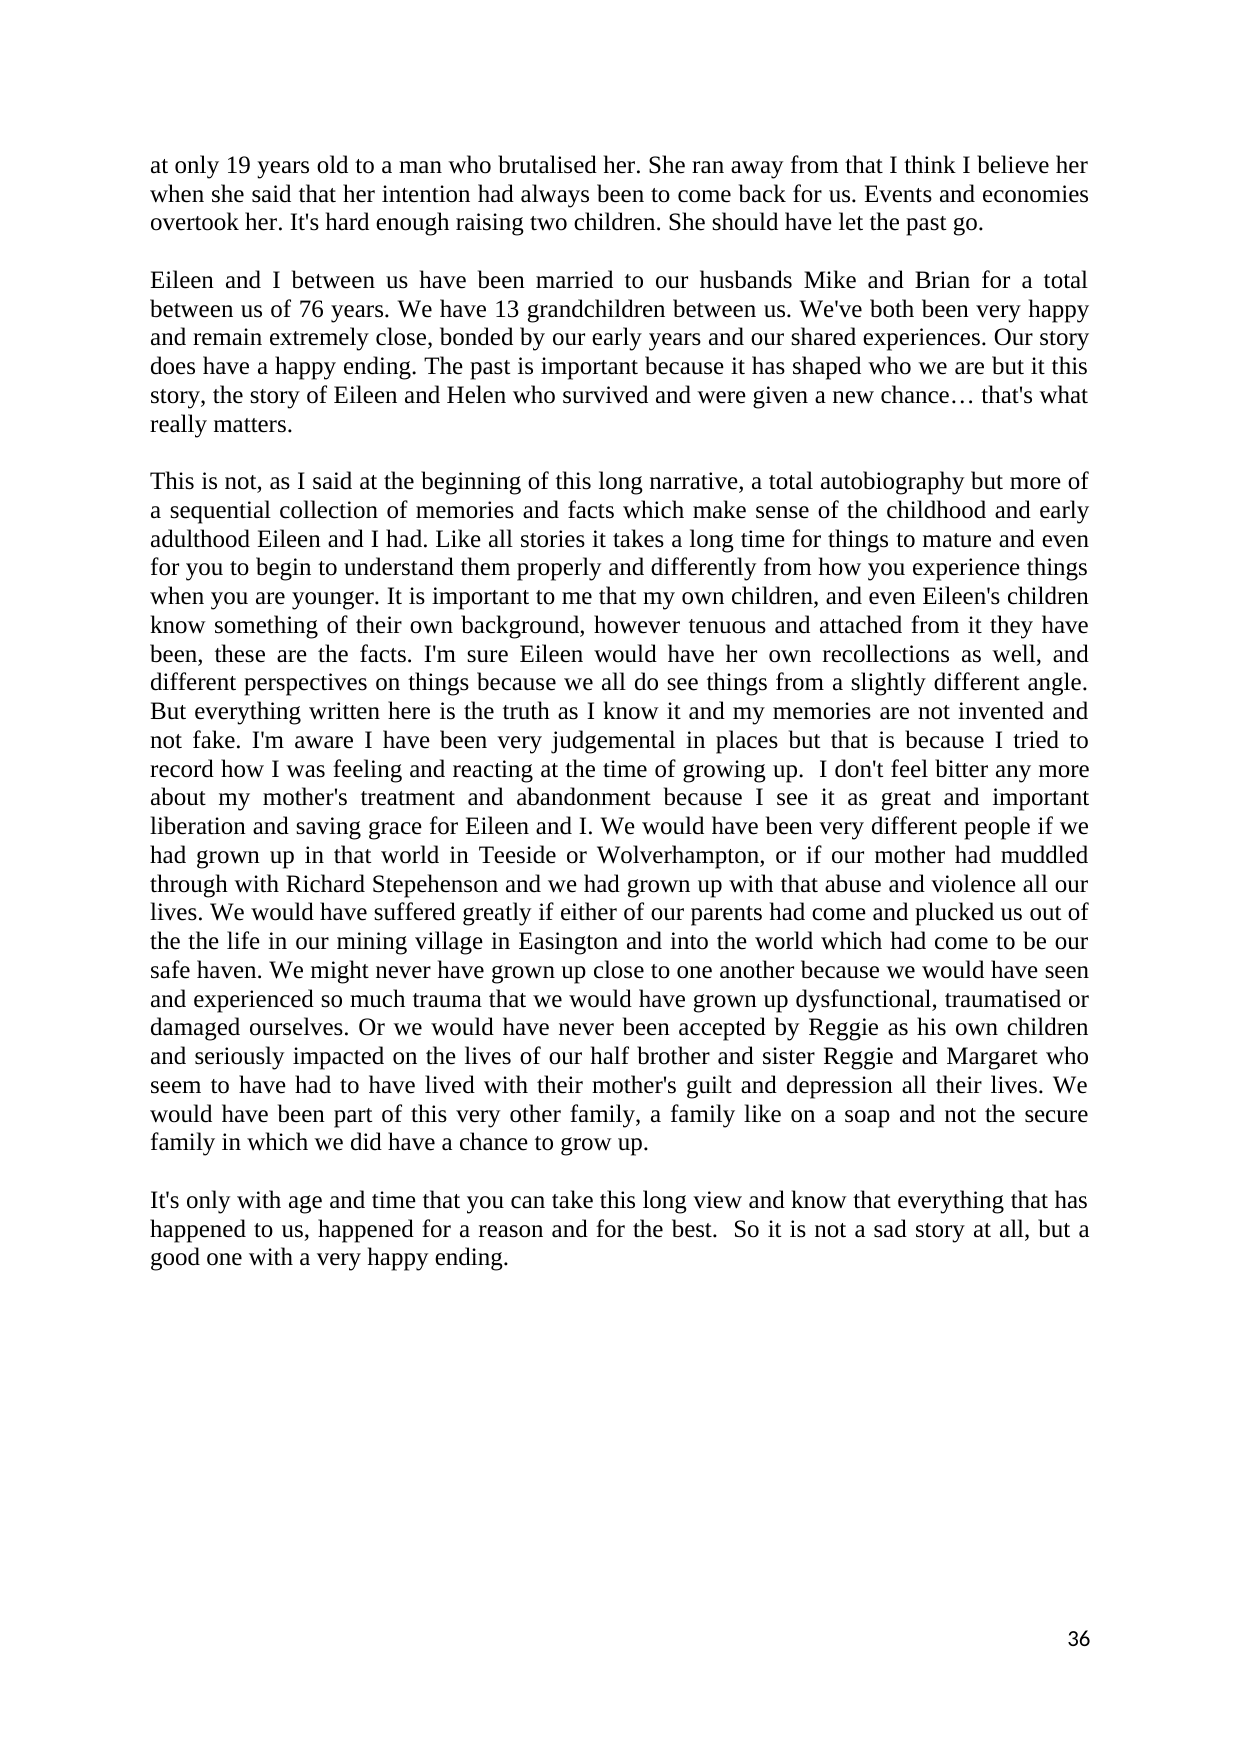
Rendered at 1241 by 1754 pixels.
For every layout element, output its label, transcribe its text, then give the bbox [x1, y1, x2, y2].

text It's only with age and time that you can take this long view and know that everything that has happened to us, happened for a reason and for the best. So it is not a sad story at all, but a good one with a very happy ending. [150, 1185, 1090, 1271]
text This is not, as I said at the beginning of this long narrative, a total autobiography but more of a sequential collection of memories and facts which make sense of the childhood and early adulthood Eileen and I had. Like all stories it takes a long time for things to mature and even for you to begin to understand them properly and differently from how you experience things when you are younger. It is important to me that my own children, and even Eileen's children know something of their own background, however tenuous and attached from it they have been, these are the facts. I'm sure Eileen would have her own recollections as well, and different perspectives on things because we all do see things from a slightly different angle. But everything written here is the truth as I know it and my memories are not invented and not fake. I'm aware I have been very judgemental in places but that is because I tried to record how I was feeling and reacting at the time of growing up. I don't feel bitter any more about my mother's treatment and abandonment because I see it as great and important liberation and saving grace for Eileen and I. We would have been very different people if we had grown up in that world in Teeside or Wolverhampton, or if our mother had muddled through with Richard Stepehenson and we had grown up with that abuse and violence all our lives. We would have suffered greatly if either of our parents had come and plucked us out of the the life in our mining village in Easington and into the world which had come to be our safe haven. We might never have grown up close to one another because we would have seen and experienced so much trauma that we would have grown up dysfunctional, traumatised or damaged ourselves. Or we would have never been accepted by Reggie as his own children and seriously impacted on the lives of our half brother and sister Reggie and Margaret who seem to have had to have lived with their mother's guilt and depression all their lives. We would have been part of this very other family, a family like on a soap and not the secure family in which we did have a chance to grow up. [150, 466, 1090, 1156]
text Eileen and I between us have been married to our husbands Mike and Brian for a total between us of 76 years. We have 13 grandchildren between us. We've both been very happy and remain extremely close, bonded by our early years and our shared experiences. Our story does have a happy ending. The past is important because it has shaped who we are but it this story, the story of Eileen and Helen who survived and were given a new chance… that's what really matters. [150, 265, 1090, 437]
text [150, 150, 1090, 236]
